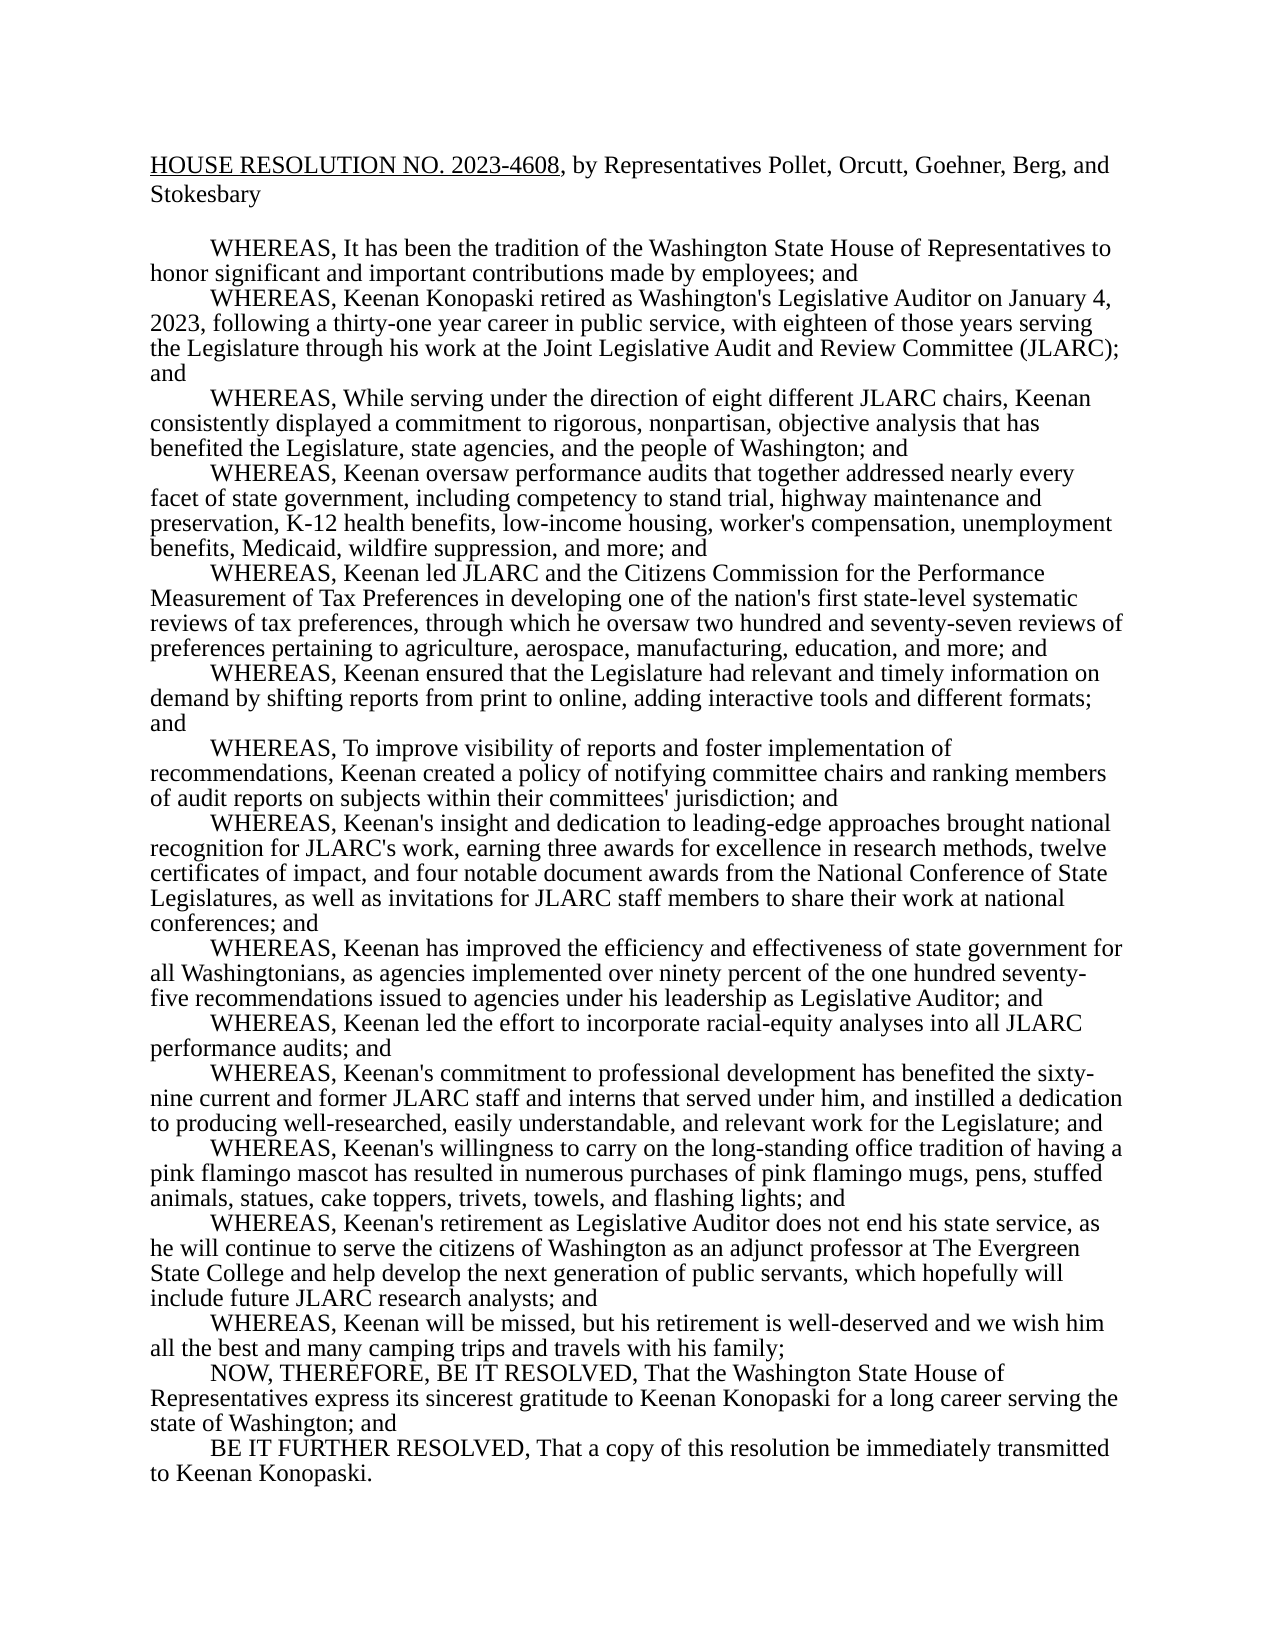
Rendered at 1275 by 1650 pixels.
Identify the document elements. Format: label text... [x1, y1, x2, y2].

text WHEREAS, Keenan ensured that the Legislature had relevant and timely information on demand by shifting reports from print to online, adding interactive tools and different formats; and [150, 661, 1125, 736]
text WHEREAS, Keenan's retirement as Legislative Auditor does not end his state service, as he will continue to serve the citizens of Washington as an adjunct professor at The Evergreen State College and help develop the next generation of public servants, which hopefully will include future JLARC research analysts; and [150, 1211, 1125, 1311]
text WHEREAS, Keenan's insight and dedication to leading-edge approaches brought national recognition for JLARC's work, earning three awards for excellence in research methods, twelve certificates of impact, and four notable document awards from the National Conference of State Legislatures, as well as invitations for JLARC staff members to share their work at national conferences; and [150, 811, 1125, 936]
text WHEREAS, Keenan has improved the efficiency and effectiveness of state government for all Washingtonians, as agencies implemented over ninety percent of the one hundred seventy-five recommendations issued to agencies under his leadership as Legislative Auditor; and [150, 936, 1125, 1011]
text BE IT FURTHER RESOLVED, That a copy of this resolution be immediately transmitted to Keenan Konopaski. [150, 1436, 1125, 1486]
text WHEREAS, To improve visibility of reports and foster implementation of recommendations, Keenan created a policy of notifying committee chairs and ranking members of audit reports on subjects within their committees' jurisdiction; and [150, 736, 1125, 811]
text WHEREAS, Keenan led JLARC and the Citizens Commission for the Performance Measurement of Tax Preferences in developing one of the nation's first state-level systematic reviews of tax preferences, through which he oversaw two hundred and seventy-seven reviews of preferences pertaining to agriculture, aerospace, manufacturing, education, and more; and [150, 561, 1125, 661]
text WHEREAS, While serving under the direction of eight different JLARC chairs, Keenan consistently displayed a commitment to rigorous, nonpartisan, objective analysis that has benefited the Legislature, state agencies, and the people of Washington; and [150, 386, 1125, 461]
text WHEREAS, Keenan's commitment to professional development has benefited the sixty-nine current and former JLARC staff and interns that served under him, and instilled a dedication to producing well-researched, easily understandable, and relevant work for the Legislature; and [150, 1061, 1125, 1136]
text WHEREAS, Keenan will be missed, but his retirement is well-deserved and we wish him all the best and many camping trips and travels with his family; [150, 1311, 1125, 1361]
text WHEREAS, It has been the tradition of the Washington State House of Representatives to honor significant and important contributions made by employees; and [150, 236, 1125, 286]
text WHEREAS, Keenan oversaw performance audits that together addressed nearly every facet of state government, including competency to stand trial, highway maintenance and preservation, K-12 health benefits, low-income housing, worker's compensation, unemployment benefits, Medicaid, wildfire suppression, and more; and [150, 461, 1125, 561]
text HOUSE RESOLUTION NO. 2023-4608, by Representatives Pollet, Orcutt, Goehner, Berg, and Stokesbary [150, 150, 1125, 207]
text WHEREAS, Keenan led the effort to incorporate racial-equity analyses into all JLARC performance audits; and [150, 1011, 1125, 1061]
text NOW, THEREFORE, BE IT RESOLVED, That the Washington State House of Representatives express its sincerest gratitude to Keenan Konopaski for a long career serving the state of Washington; and [150, 1361, 1125, 1436]
text WHEREAS, Keenan Konopaski retired as Washington's Legislative Auditor on January 4, 2023, following a thirty-one year career in public service, with eighteen of those years serving the Legislature through his work at the Joint Legislative Audit and Review Committee (JLARC); and [150, 286, 1125, 386]
text WHEREAS, Keenan's willingness to carry on the long-standing office tradition of having a pink flamingo mascot has resulted in numerous purchases of pink flamingo mugs, pens, stuffed animals, statues, cake toppers, trivets, towels, and flashing lights; and [150, 1136, 1125, 1211]
